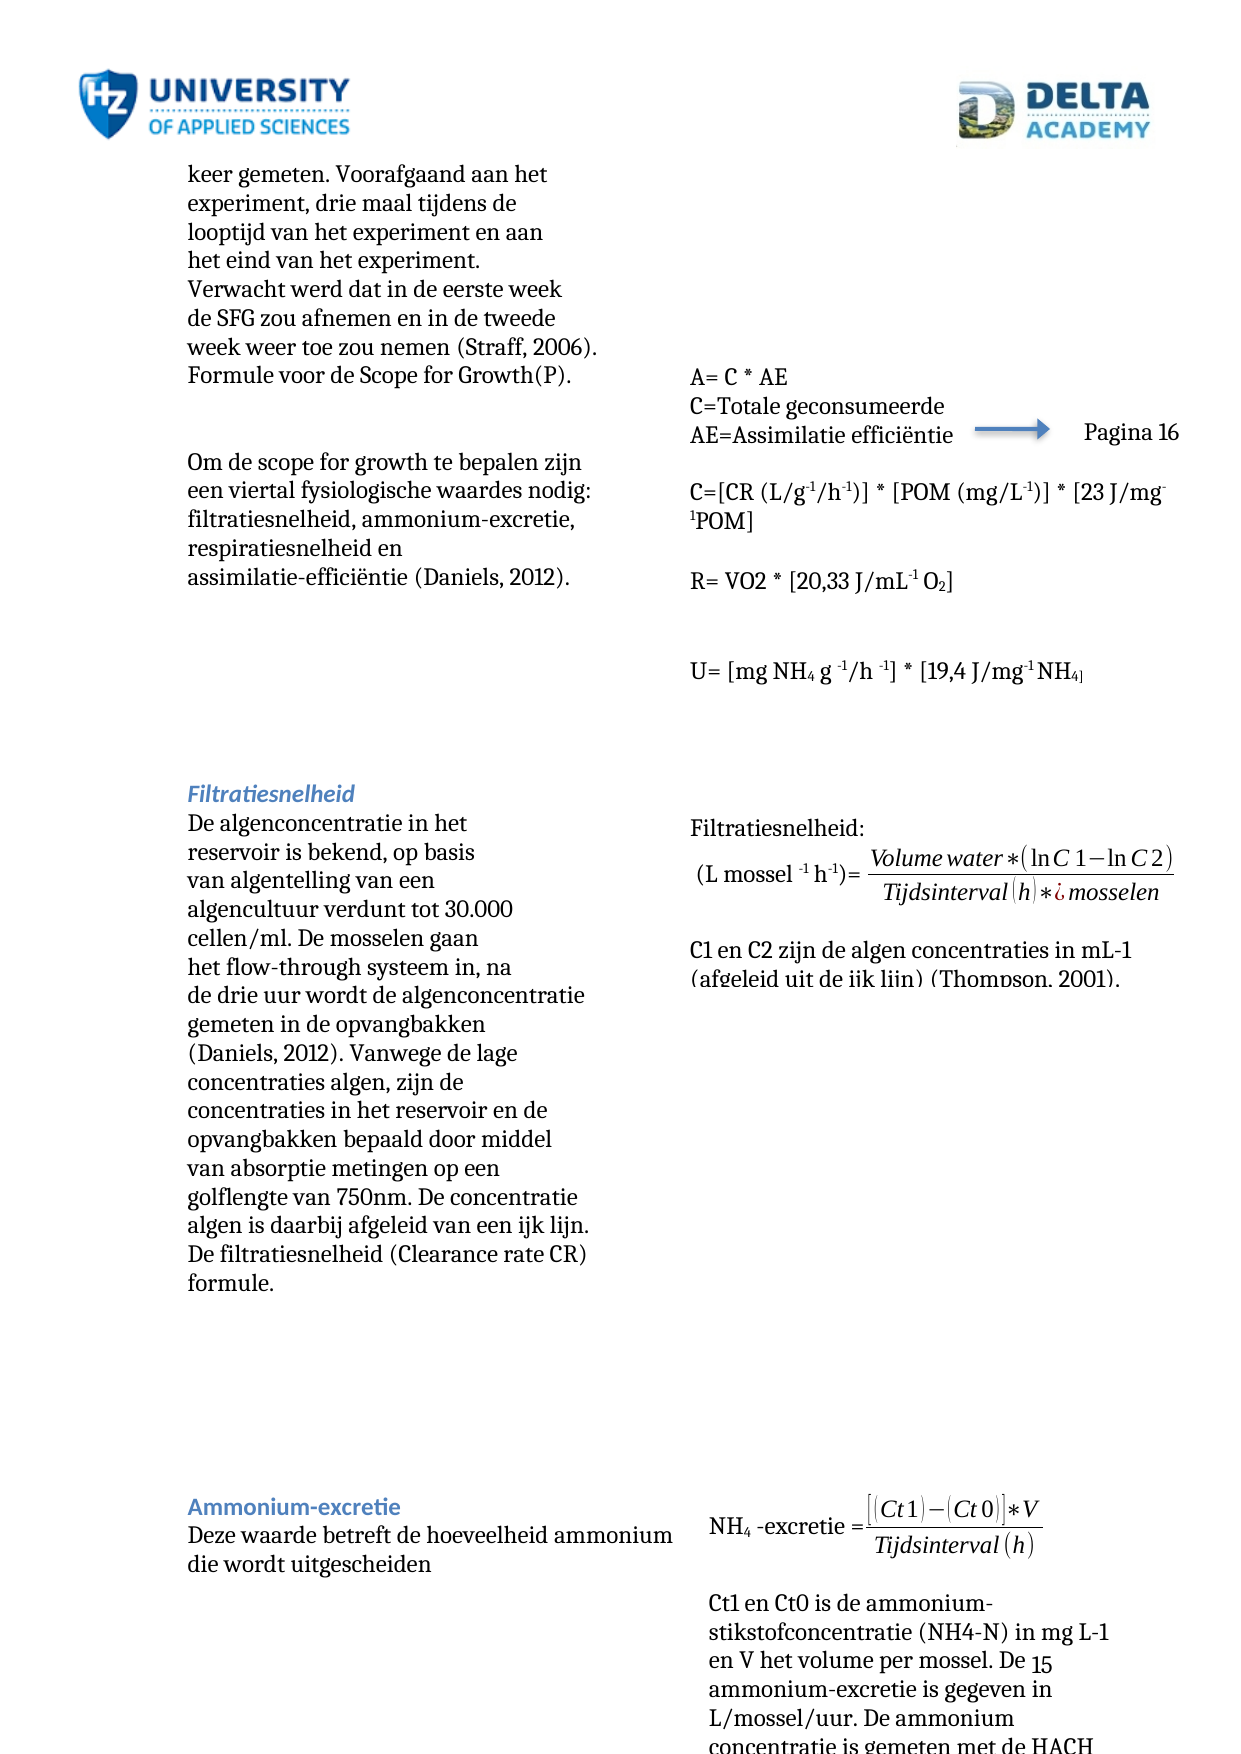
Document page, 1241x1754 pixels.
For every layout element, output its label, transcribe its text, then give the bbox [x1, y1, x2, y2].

text reservoir is bekend, op basis [187, 838, 1053, 866]
text Formule voor de Scope for Growth(P). [187, 361, 1053, 390]
text golflengte van 750nm. De concentratie [187, 1183, 1053, 1211]
text looptijd van het experiment en aan [187, 217, 1053, 246]
text week weer toe zou nemen . [187, 332, 1053, 361]
text de SFG zou afnemen en in de tweede [187, 304, 1053, 332]
text concentraties algen, zijn de [187, 1068, 1053, 1096]
text Deze waarde betreft de hoeveelheid ammonium die wordt uitgescheiden [187, 1521, 1053, 1579]
text een viertal fysiologische waardes nodig: filtratiesnelheid, ammonium-excretie, respiratiesnelheid en [187, 476, 1053, 562]
text cellen/ml. De mosselen gaan [187, 924, 1053, 953]
text algencultuur verdunt tot 30.000 [187, 895, 1053, 924]
subtitle Ammonium-excretie [187, 1491, 1053, 1521]
text gemeten in de opvangbakken [187, 1010, 1053, 1039]
text De algenconcentratie in het [187, 809, 1053, 838]
text concentraties in het reservoir en de [187, 1096, 1053, 1125]
text keer gemeten. Voorafgaand aan het [187, 160, 1053, 189]
text formule. [187, 1269, 1053, 1298]
text het flow-through systeem in, na [187, 953, 1053, 981]
text . Vanwege de lage [187, 1039, 1053, 1068]
text Verwacht werd dat in de eerste week [187, 275, 1053, 304]
picture [75, 66, 353, 142]
text De filtratiesnelheid (Clearance rate CR) [187, 1240, 1053, 1269]
subtitle Filtratiesnelheid [187, 778, 1053, 809]
text de drie uur wordt de algenconcentratie [187, 981, 1053, 1010]
text experiment, drie maal tijdens de [187, 189, 1053, 217]
text van algentelling van een [187, 866, 1053, 895]
text algen is daarbij afgeleid van een ijk lijn. [187, 1211, 1053, 1240]
picture [956, 66, 1179, 149]
text Om de scope for growth te bepalen zijn [187, 447, 1053, 476]
text van absorptie metingen op een [187, 1154, 1053, 1183]
text assimilatie-efficiëntie . [187, 562, 1053, 591]
text opvangbakken bepaald door middel [187, 1125, 1053, 1154]
text het eind van het experiment. [187, 246, 1053, 275]
